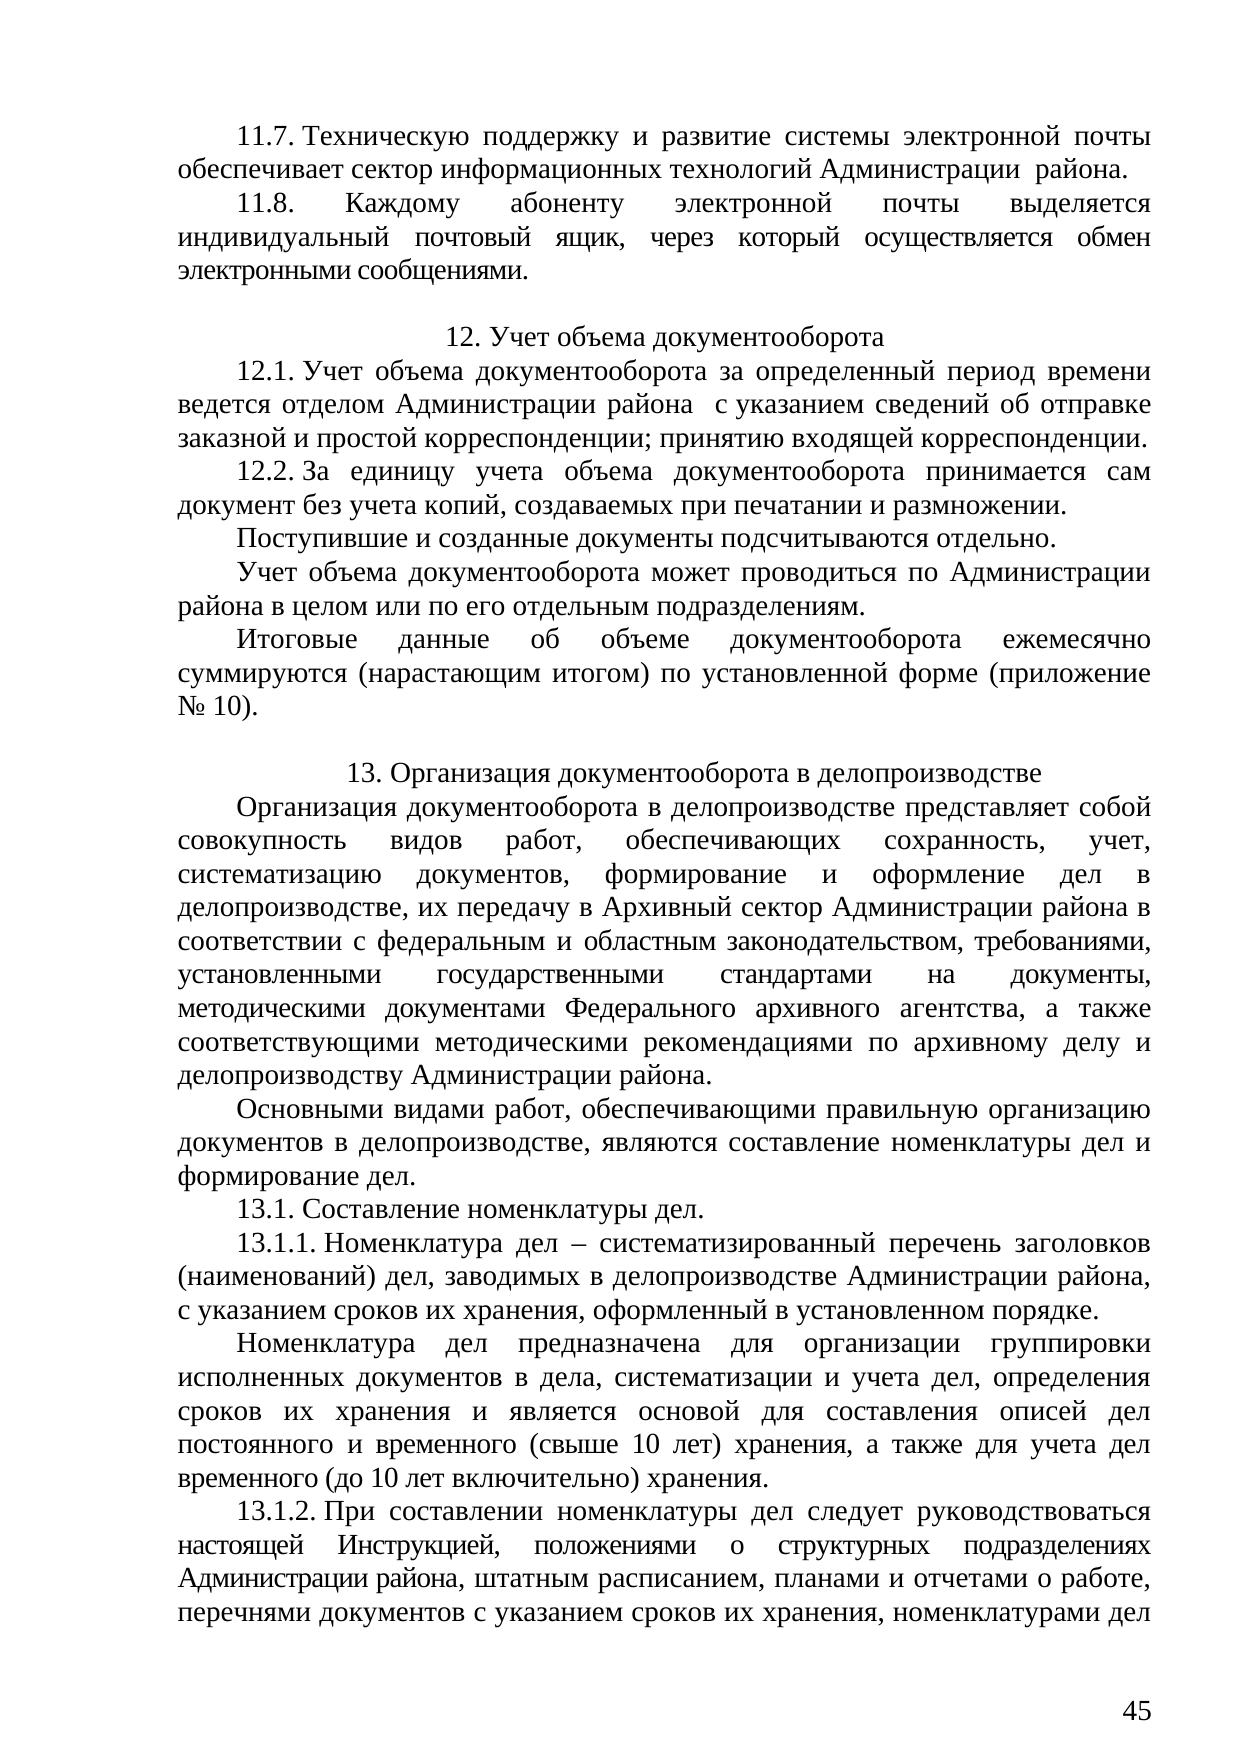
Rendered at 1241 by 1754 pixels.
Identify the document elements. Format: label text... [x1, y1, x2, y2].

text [177, 1493, 1152, 1627]
text 13.1.1. Номенклатура дел – систематизированный перечень заголовков (наименований) дел, заводимых в делопроизводстве Администрации района, с указанием сроков их хранения, оформленный в установленном порядке. [177, 1225, 1152, 1326]
text 11.8. Каждому абоненту электронной почты выделяется индивидуальный почтовый ящик, через который осуществляется обмен электронными сообщениями. [177, 185, 1152, 286]
text Итоговые данные об объеме документооборота ежемесячно суммируются (нарастающим итогом) по установленной форме (приложение № 10). [177, 621, 1152, 722]
text 12.2. За единицу учета объема документооборота принимается сам документ без учета копий, создаваемых при печатании и размножении. [177, 453, 1152, 521]
text Номенклатура дел предназначена для организации группировки исполненных документов в дела, систематизации и учета дел, определения сроков их хранения и является основой для составления описей дел постоянного и временного (свыше 10 лет) хранения, а также для учета дел временного (до 10 лет включительно) хранения. [177, 1326, 1152, 1493]
text Организация документооборота в делопроизводстве представляет собой совокупность видов работ, обеспечивающих сохранность, учет, систематизацию документов, формирование и оформление дел в делопроизводстве, их передачу в Архивный сектор Администрации района в соответствии с федеральным и областным законодательством, требованиями, установленными государственными стандартами на документы, методическими документами Федерального архивного агентства, а также соответствующими методическими рекомендациями по архивному делу и делопроизводству Администрации района. [177, 789, 1152, 1091]
text Учет объема документооборота может проводиться по Администрации района в целом или по его отдельным подразделениям. [177, 554, 1152, 621]
text 13. Организация документооборота в делопроизводстве [177, 755, 1152, 789]
text 12.1. Учет объема документооборота за определенный период времени ведется отделом Администрации района с указанием сведений об отправке заказной и простой корреспонденции; принятию входящей корреспонденции. [177, 353, 1152, 453]
text 12. Учет объема документооборота [177, 319, 1152, 353]
text Основными видами работ, обеспечивающими правильную организацию документов в делопроизводстве, являются составление номенклатуры дел и формирование дел. [177, 1091, 1152, 1191]
text 11.7. Техническую поддержку и развитие системы электронной почты обеспечивает сектор информационных технологий Администрации района. [177, 118, 1152, 185]
text 13.1. Составление номенклатуры дел. [177, 1191, 1152, 1225]
text Поступившие и созданные документы подсчитываются отдельно. [177, 521, 1152, 554]
